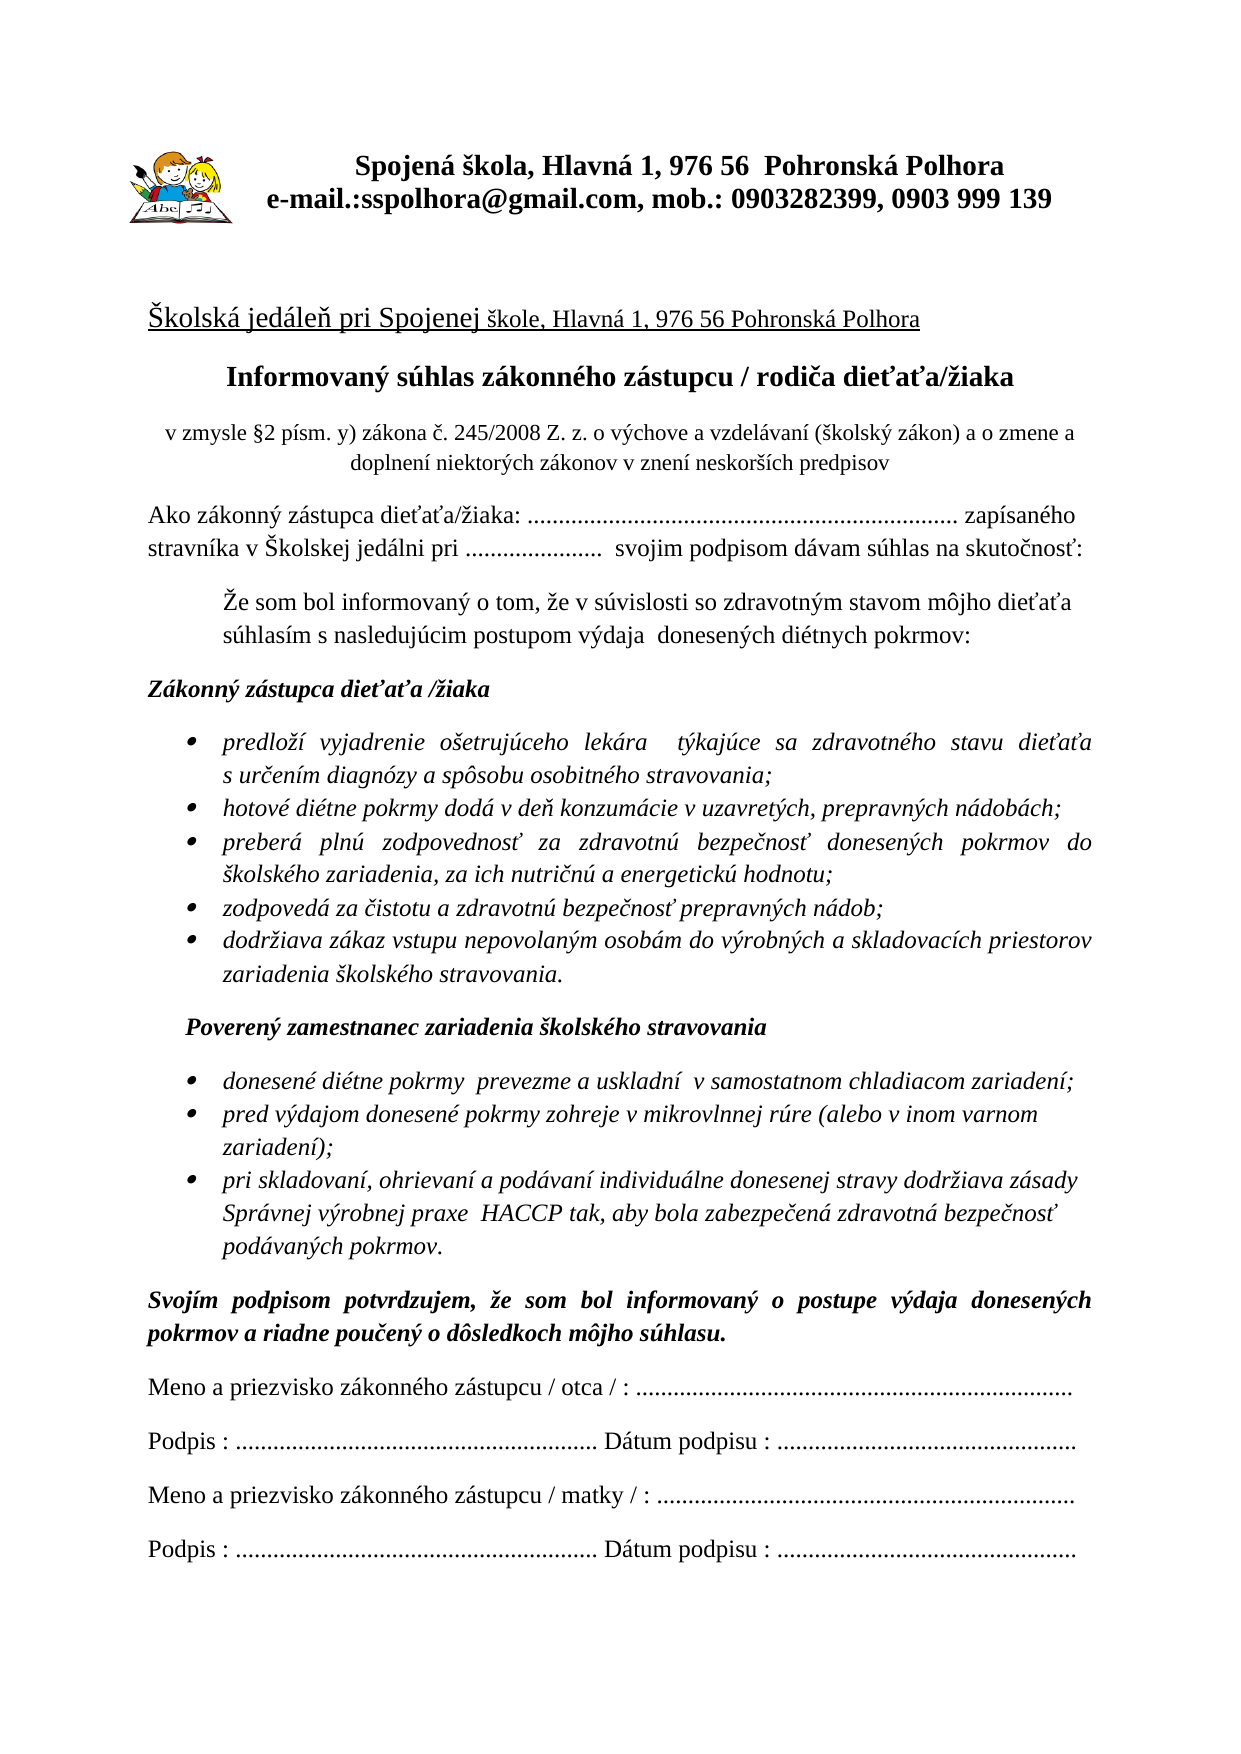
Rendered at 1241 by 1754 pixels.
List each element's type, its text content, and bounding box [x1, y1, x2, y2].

text e-mail.:sspolhora@gmail.com, mob.: 0903282399, 0903 999 139 [248, 181, 1093, 215]
text Podpis : .......................................................... Dátum podpisu : ................................................ [148, 1534, 1093, 1562]
list hotové diétne pokrmy dodá v deň konzumácie v uzavretých, prepravných nádobách; [185, 793, 1093, 822]
text Podpis : .......................................................... Dátum podpisu : ................................................ [148, 1426, 1093, 1455]
list zodpovedá za čistotu a zdravotnú bezpečnosť prepravných nádob; [185, 893, 1093, 921]
list predloží vyjadrenie ošetrujúceho lekára týkajúce sa zdravotného stavu dieťaťa s určením diagnózy a spôsobu osobitného stravovania; [185, 727, 1093, 789]
text Zákonný zástupca dieťaťa /žiaka [148, 674, 1093, 702]
text v zmysle §2 písm. y) zákona č. 245/2008 Z. z. o výchove a vzdelávaní (školský zákon) a o zmene a doplnení niektorých zákonov v znení neskorších predpisov [148, 419, 1093, 475]
text Spojená škola, Hlavná 1, 976 56 Pohronská Polhora [248, 148, 1093, 181]
list donesené diétne pokrmy prevezme a uskladní v samostatnom chladiacom zariadení; [185, 1066, 1093, 1095]
list pred výdajom donesené pokrmy zohreje v mikrovlnnej rúre (alebo v inom varnom zariadení); [185, 1099, 1093, 1161]
picture [110, 94, 248, 264]
list pri skladovaní, ohrievaní a podávaní individuálne donesenej stravy dodržiava zásady Správnej výrobnej praxe HACCP tak, aby bola zabezpečená zdravotná bezpečnosť podávaných pokrmov. [185, 1165, 1093, 1260]
text Informovaný súhlas zákonného zástupcu / rodiča dieťaťa/žiaka [148, 359, 1093, 393]
text Svojím podpisom potvrdzujem, že som bol informovaný o postupe výdaja donesených pokrmov a riadne poučený o dôsledkoch môjho súhlasu. [148, 1285, 1093, 1347]
text Meno a priezvisko zákonného zástupcu / otca / : ...................................................................... [148, 1372, 1093, 1401]
text Ako zákonný zástupca dieťaťa/žiaka: ..................................................................... zapísaného stravníka v Školskej jedálni pri ...................... svojim podpisom dávam súhlas na skutočnosť: [148, 500, 1093, 562]
text Poverený zamestnanec zariadenia školského stravovania [185, 1012, 1093, 1041]
text Meno a priezvisko zákonného zástupcu / matky / : ................................................................... [148, 1480, 1093, 1509]
text Školská jedáleň pri Spojenej škole, Hlavná 1, 976 56 Pohronská Polhora [148, 300, 1093, 333]
list preberá plnú zodpovednosť za zdravotnú bezpečnosť donesených pokrmov do školského zariadenia, za ich nutričnú a energetickú hodnotu; [185, 827, 1093, 888]
list dodržiava zákaz vstupu nepovolaným osobám do výrobných a skladovacích priestorov zariadenia školského stravovania. [185, 926, 1093, 987]
list Že som bol informovaný o tom, že v súvislosti so zdravotným stavom môjho dieťaťa súhlasím s nasledujúcim postupom výdaja donesených diétnych pokrmov: [223, 587, 1093, 648]
